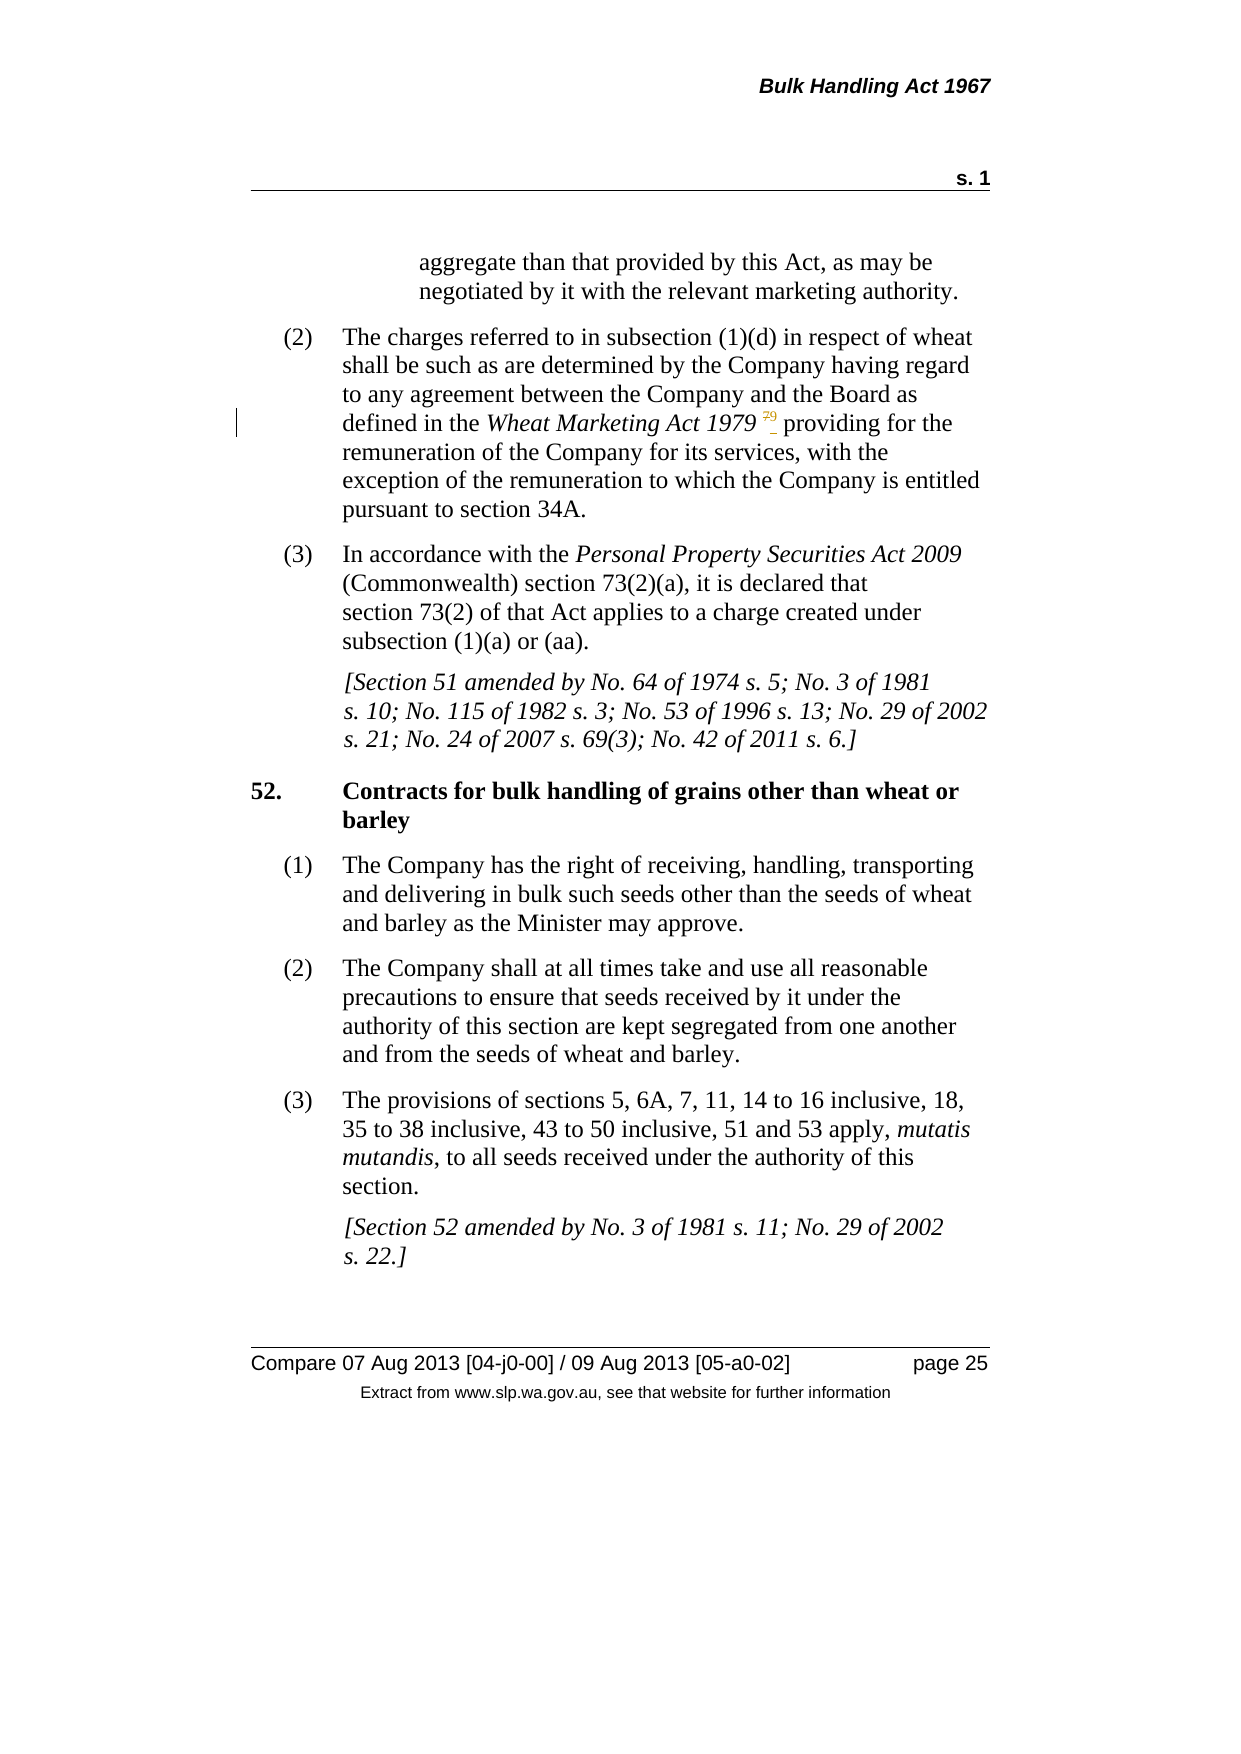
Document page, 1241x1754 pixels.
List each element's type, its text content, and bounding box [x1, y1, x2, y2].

text (3) In accordance with the Personal Property Securities Act 2009 (Commonwealth) section 73(2)(a), it is declared that section 73(2) of that Act applies to a charge created under subsection (1)(a) or (aa). [251, 539, 990, 654]
text [Section 51 amended by No. 64 of 1974 s. 5; No. 3 of 1981 s. 10; No. 115 of 1982 s. 3; No. 53 of 1996 s. 13; No. 29 of 2002 s. 21; No. 24 of 2007 s. 69(3); No. 42 of 2011 s. 6.] [251, 667, 990, 753]
text [Section 52 amended by No. 3 of 1981 s. 11; No. 29 of 2002 s. 22.] [251, 1212, 990, 1270]
subtitle 52. Contracts for bulk handling of grains other than wheat or barley [251, 776, 990, 834]
text (3) The provisions of sections 5, 6A, 7, 11, 14 to 16 inclusive, 18, 35 to 38 inclusive, 43 to 50 inclusive, 51 and 53 apply, mutatis mutandis, to all seeds received under the authority of this section. [251, 1085, 990, 1200]
text (2) The Company shall at all times take and use all reasonable precautions to ensure that seeds received by it under the authority of this section are kept segregated from one another and from the seeds of wheat and barley. [251, 953, 990, 1068]
text (1) The Company has the right of receiving, handling, transporting and delivering in bulk such seeds other than the seeds of wheat and barley as the Minister may approve. [251, 850, 990, 937]
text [251, 247, 990, 305]
text (2) The charges referred to in subsection (1)(d) in respect of wheat shall be such as are determined by the Company having regard to any agreement between the Company and the Board as defined in the Wheat Marketing Act 1979 providing for the remuneration of the Company for its services, with the exception of the remuneration to which the Company is entitled pursuant to section 34A. [251, 322, 990, 523]
